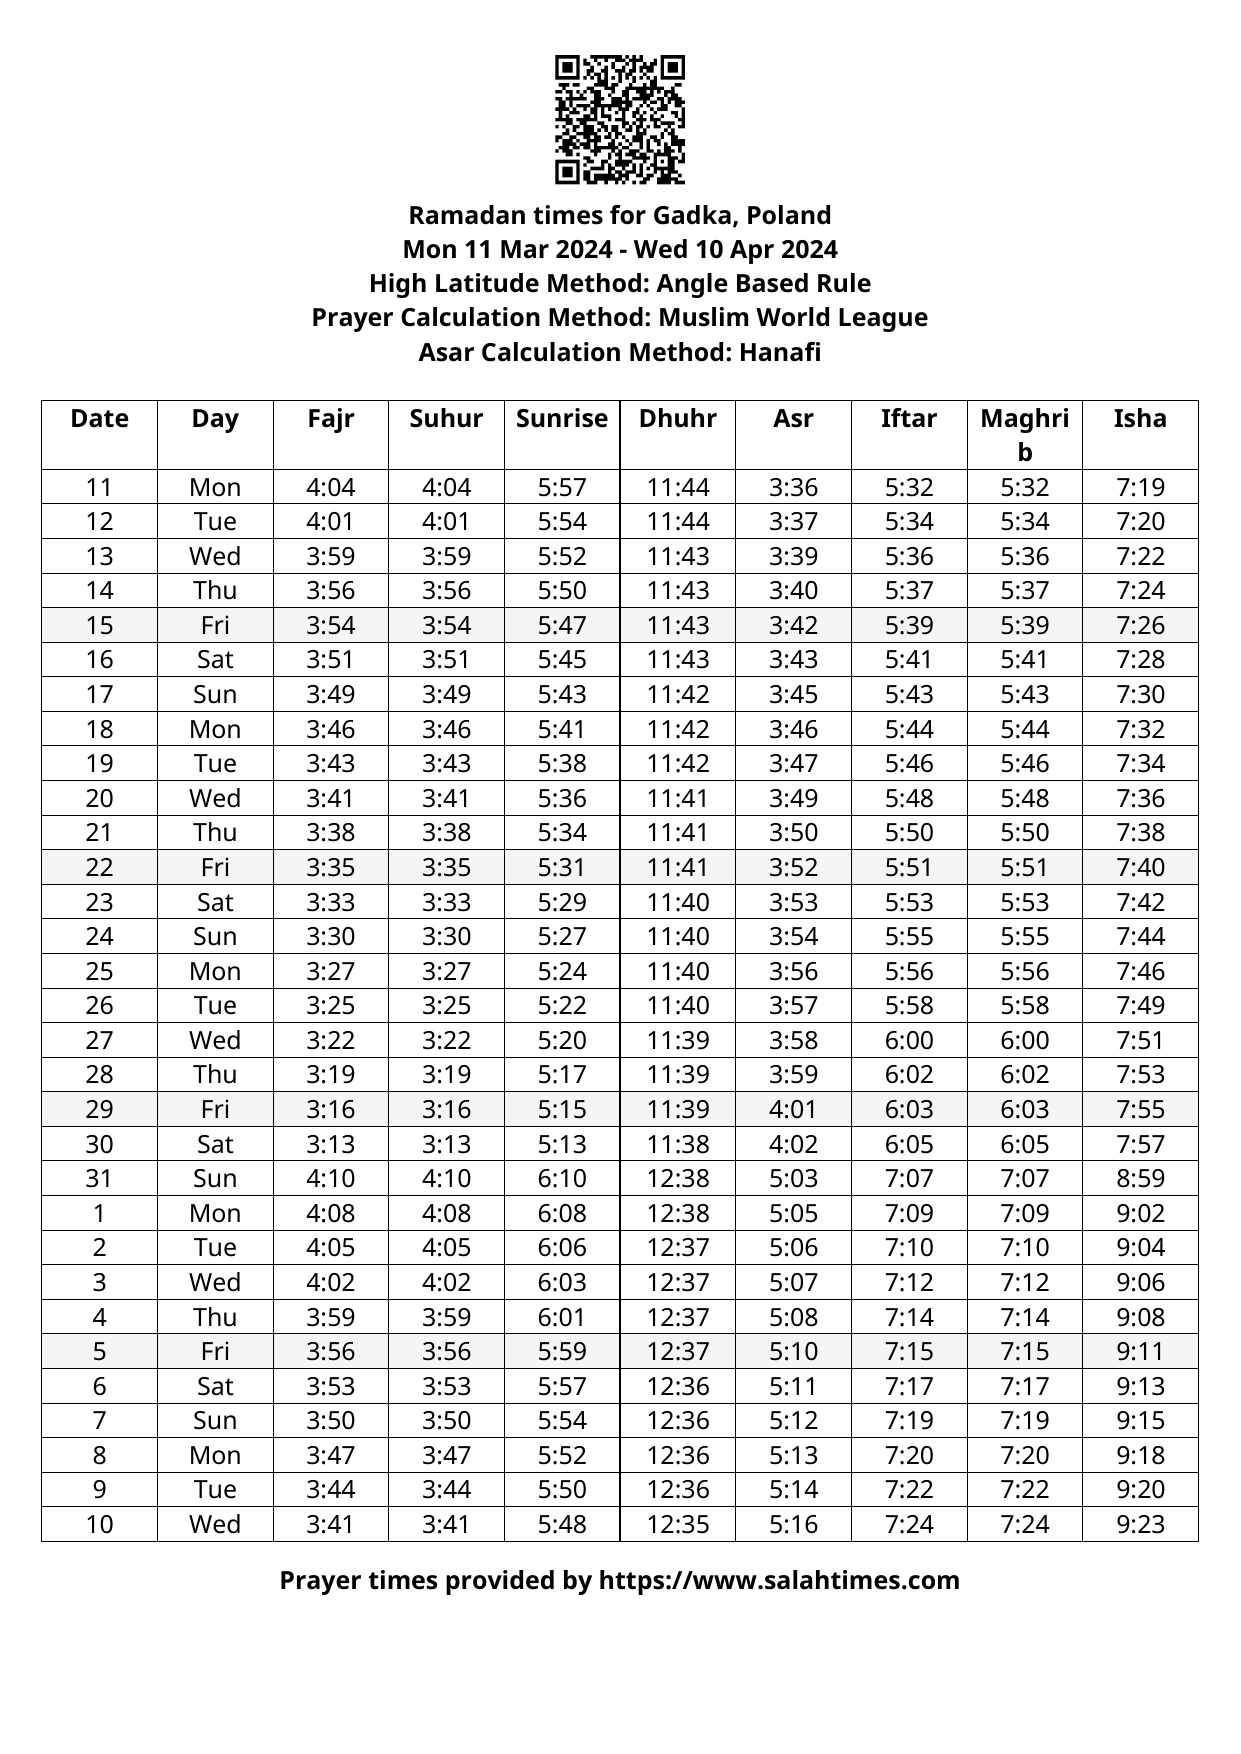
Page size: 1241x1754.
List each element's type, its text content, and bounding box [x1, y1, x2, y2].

table_cell 3:59 [736, 1058, 851, 1091]
text Ramadan times for Gadka, Poland [42, 198, 1198, 232]
table_cell 11:43 [621, 608, 735, 642]
table_cell 3:40 [736, 574, 851, 607]
table_cell 18 [42, 712, 157, 745]
table_cell 4:01 [274, 504, 388, 538]
table_header Asr [736, 401, 851, 469]
table_cell 5:37 [968, 574, 1082, 607]
table_cell 5:46 [852, 746, 967, 780]
table_cell 5:24 [505, 954, 619, 987]
table_cell 5:13 [736, 1438, 851, 1472]
table_cell 11:44 [621, 470, 735, 503]
table_cell 7:28 [1083, 643, 1198, 676]
table_cell 5:58 [852, 989, 967, 1022]
table_cell 6:06 [505, 1231, 619, 1264]
table_cell 3:13 [274, 1127, 388, 1160]
table_cell 12:37 [621, 1231, 735, 1264]
table_cell 4:02 [736, 1127, 851, 1160]
table_cell Tue [158, 1473, 273, 1506]
table_cell 5:03 [736, 1161, 851, 1195]
table_cell Fri [158, 850, 273, 884]
table_cell 3:35 [389, 850, 504, 884]
table_cell 4:01 [736, 1092, 851, 1126]
table_cell 7:34 [1083, 746, 1198, 780]
table_cell 3:27 [274, 954, 388, 987]
table_cell 5:15 [505, 1092, 619, 1126]
table_cell 9:04 [1083, 1231, 1198, 1264]
table_cell 3:49 [389, 677, 504, 711]
table_cell 3:46 [274, 712, 388, 745]
table_cell 5:08 [736, 1300, 851, 1333]
table_cell 5:11 [736, 1369, 851, 1402]
table_cell 11:42 [621, 712, 735, 745]
table_cell 11:40 [621, 919, 735, 953]
table_cell 5:57 [505, 1369, 619, 1402]
table_cell 3:38 [274, 816, 388, 849]
table_cell 7:09 [852, 1196, 967, 1229]
table_cell 3:59 [389, 1300, 504, 1333]
table_cell 7:20 [968, 1438, 1082, 1472]
table_cell 3:30 [274, 919, 388, 953]
table_cell 3:59 [274, 1300, 388, 1333]
table_cell 5:16 [736, 1507, 851, 1541]
table_cell 11:42 [621, 677, 735, 711]
table_cell 12:37 [621, 1300, 735, 1333]
table_cell 5:53 [968, 885, 1082, 918]
table_cell 5 [42, 1334, 157, 1368]
table_cell 6:00 [968, 1023, 1082, 1057]
table_cell 3:49 [736, 781, 851, 814]
table_cell 7:20 [852, 1438, 967, 1472]
table_cell 4:08 [389, 1196, 504, 1229]
table_cell 3:54 [274, 608, 388, 642]
table_cell 11:44 [621, 504, 735, 538]
table_cell 6:03 [852, 1092, 967, 1126]
table_cell 7:40 [1083, 850, 1198, 884]
table_cell 7:09 [968, 1196, 1082, 1229]
table_cell 5:12 [736, 1404, 851, 1437]
table_cell 3:53 [736, 885, 851, 918]
table_cell 3:54 [736, 919, 851, 953]
table_cell 5:06 [736, 1231, 851, 1264]
table_cell 3:50 [736, 816, 851, 849]
table_header Suhur [389, 401, 504, 469]
table_cell Mon [158, 470, 273, 503]
table_cell 3:52 [736, 850, 851, 884]
table_cell 5:53 [852, 885, 967, 918]
table_cell 11:41 [621, 781, 735, 814]
table_cell 20 [42, 781, 157, 814]
table_cell 4:08 [274, 1196, 388, 1229]
table_cell 5:36 [852, 539, 967, 572]
table_cell Sat [158, 1127, 273, 1160]
table_cell 3:33 [274, 885, 388, 918]
table_cell 16 [42, 643, 157, 676]
table_cell 29 [42, 1092, 157, 1126]
table_cell 5:39 [852, 608, 967, 642]
table_cell Sun [158, 1404, 273, 1437]
table_cell 7:22 [968, 1473, 1082, 1506]
table_cell Wed [158, 1023, 273, 1057]
table_cell 5:36 [505, 781, 619, 814]
table_cell 7:57 [1083, 1127, 1198, 1160]
table_cell 3:47 [389, 1438, 504, 1472]
table_cell Wed [158, 781, 273, 814]
table_cell 3:39 [736, 539, 851, 572]
table_cell 3:44 [274, 1473, 388, 1506]
table_cell 3:43 [736, 643, 851, 676]
table_cell 3:53 [274, 1369, 388, 1402]
table_cell 4:10 [274, 1161, 388, 1195]
table_header Iftar [852, 401, 967, 469]
table_cell 3:58 [736, 1023, 851, 1057]
text Prayer times provided by https://www.salahtimes.com [42, 1563, 1198, 1597]
table_cell 3:16 [389, 1092, 504, 1126]
table_cell 7:10 [852, 1231, 967, 1264]
table_cell 3:51 [389, 643, 504, 676]
table_cell 3:30 [389, 919, 504, 953]
table_cell 5:52 [505, 539, 619, 572]
table_cell 5:13 [505, 1127, 619, 1160]
table_cell 5:54 [505, 1404, 619, 1437]
table_cell 12:38 [621, 1196, 735, 1229]
table_cell 3:45 [736, 677, 851, 711]
table_cell 28 [42, 1058, 157, 1091]
table_cell 4:05 [389, 1231, 504, 1264]
table_cell 12:36 [621, 1369, 735, 1402]
table_cell 8:59 [1083, 1161, 1198, 1195]
table_cell 3:13 [389, 1127, 504, 1160]
table_header Date [42, 401, 157, 469]
table_cell 11:38 [621, 1127, 735, 1160]
table_cell 5:55 [968, 919, 1082, 953]
table_cell 4:04 [274, 470, 388, 503]
table_cell 3:57 [736, 989, 851, 1022]
table_cell 3:19 [389, 1058, 504, 1091]
table_cell Thu [158, 574, 273, 607]
table_cell 11:40 [621, 954, 735, 987]
table_cell 4:02 [274, 1265, 388, 1299]
table_header Dhuhr [621, 401, 735, 469]
table_cell 11:43 [621, 643, 735, 676]
table_cell 7 [42, 1404, 157, 1437]
table_cell 5:27 [505, 919, 619, 953]
table_cell 6:02 [852, 1058, 967, 1091]
table_cell 5:34 [968, 504, 1082, 538]
table_header Fajr [274, 401, 388, 469]
table_cell Tue [158, 1231, 273, 1264]
table_cell Sun [158, 1161, 273, 1195]
table_cell 5:14 [736, 1473, 851, 1506]
table_cell 17 [42, 677, 157, 711]
table_cell 5:48 [852, 781, 967, 814]
table_cell 22 [42, 850, 157, 884]
table_cell 12:36 [621, 1473, 735, 1506]
table_cell Fri [158, 1092, 273, 1126]
table_cell 9:06 [1083, 1265, 1198, 1299]
text High Latitude Method: Angle Based Rule [42, 266, 1198, 300]
table_cell 7:07 [852, 1161, 967, 1195]
table_cell 12:37 [621, 1265, 735, 1299]
picture [542, 41, 699, 198]
table_cell Sat [158, 1369, 273, 1402]
table_cell 6:00 [852, 1023, 967, 1057]
table_cell 7:55 [1083, 1092, 1198, 1126]
table_header Day [158, 401, 273, 469]
table_cell 7:19 [1083, 470, 1198, 503]
table_cell 5:38 [505, 746, 619, 780]
table_cell 7:36 [1083, 781, 1198, 814]
table_cell 3:50 [389, 1404, 504, 1437]
table_cell Tue [158, 504, 273, 538]
table_cell 5:50 [968, 816, 1082, 849]
table_cell 5:32 [968, 470, 1082, 503]
table_cell 5:50 [852, 816, 967, 849]
table_cell Mon [158, 954, 273, 987]
table_cell 5:52 [505, 1438, 619, 1472]
table_cell 5:34 [852, 504, 967, 538]
table_cell 6:10 [505, 1161, 619, 1195]
table_cell 9:11 [1083, 1334, 1198, 1368]
table_cell 6:03 [505, 1265, 619, 1299]
table_cell 3:46 [389, 712, 504, 745]
table_cell 3:42 [736, 608, 851, 642]
table_cell 3:19 [274, 1058, 388, 1091]
table_cell 3:43 [274, 746, 388, 780]
table_cell 11:41 [621, 816, 735, 849]
table_cell 3:16 [274, 1092, 388, 1126]
table_cell 4:05 [274, 1231, 388, 1264]
table_cell 5:45 [505, 643, 619, 676]
table_cell 5:17 [505, 1058, 619, 1091]
table_cell 30 [42, 1127, 157, 1160]
table_cell 5:22 [505, 989, 619, 1022]
table_cell 3:22 [274, 1023, 388, 1057]
table_cell 12:37 [621, 1334, 735, 1368]
table_cell 5:59 [505, 1334, 619, 1368]
table_cell 7:49 [1083, 989, 1198, 1022]
table_cell 31 [42, 1161, 157, 1195]
table_cell Thu [158, 1058, 273, 1091]
table_cell 2 [42, 1231, 157, 1264]
table_cell 5:57 [505, 470, 619, 503]
table_cell 11:43 [621, 574, 735, 607]
table_cell 7:12 [852, 1265, 967, 1299]
table_cell 5:51 [852, 850, 967, 884]
table_cell Sat [158, 885, 273, 918]
table_cell 3:56 [389, 574, 504, 607]
table_cell 4:02 [389, 1265, 504, 1299]
table_cell 11 [42, 470, 157, 503]
table_cell 7:15 [968, 1334, 1082, 1368]
table_cell 5:29 [505, 885, 619, 918]
table_cell Wed [158, 1265, 273, 1299]
table_cell 24 [42, 919, 157, 953]
table_cell 6:03 [968, 1092, 1082, 1126]
table_cell 6 [42, 1369, 157, 1402]
table_cell 3:54 [389, 608, 504, 642]
table_cell 5:50 [505, 1473, 619, 1506]
table_cell 5:07 [736, 1265, 851, 1299]
table_cell 9:13 [1083, 1369, 1198, 1402]
table_cell 3:47 [274, 1438, 388, 1472]
table_cell Sun [158, 919, 273, 953]
table_cell 5:43 [852, 677, 967, 711]
table_cell 7:38 [1083, 816, 1198, 849]
table_cell Thu [158, 1300, 273, 1333]
table_cell 19 [42, 746, 157, 780]
table_cell 26 [42, 989, 157, 1022]
table_cell 3:47 [736, 746, 851, 780]
table_cell 3:59 [389, 539, 504, 572]
table_cell 5:50 [505, 574, 619, 607]
table_cell 7:15 [852, 1334, 967, 1368]
table_cell 3:33 [389, 885, 504, 918]
table_cell 10 [42, 1507, 157, 1541]
table_cell 3:51 [274, 643, 388, 676]
table_cell 23 [42, 885, 157, 918]
table_cell 5:39 [968, 608, 1082, 642]
table_cell 6:02 [968, 1058, 1082, 1091]
table_cell 3:50 [274, 1404, 388, 1437]
table_cell Sat [158, 643, 273, 676]
table_cell 5:36 [968, 539, 1082, 572]
table_cell 9:08 [1083, 1300, 1198, 1333]
table_cell 5:55 [852, 919, 967, 953]
table_cell 7:20 [1083, 504, 1198, 538]
table_cell 7:32 [1083, 712, 1198, 745]
table_cell 4:10 [389, 1161, 504, 1195]
table_cell 7:30 [1083, 677, 1198, 711]
table_cell 15 [42, 608, 157, 642]
text Mon 11 Mar 2024 - Wed 10 Apr 2024 [42, 232, 1198, 266]
table_header Isha [1083, 401, 1198, 469]
table_cell 3:46 [736, 712, 851, 745]
table_cell 8 [42, 1438, 157, 1472]
table_cell 3 [42, 1265, 157, 1299]
table_cell 3:41 [389, 781, 504, 814]
table_cell 11:40 [621, 885, 735, 918]
table_cell 3:56 [274, 574, 388, 607]
table_cell 5:20 [505, 1023, 619, 1057]
table_cell 7:17 [852, 1369, 967, 1402]
table_cell 12 [42, 504, 157, 538]
table_cell Mon [158, 1438, 273, 1472]
table_cell 11:39 [621, 1058, 735, 1091]
table_cell 5:41 [968, 643, 1082, 676]
table_cell 3:41 [274, 1507, 388, 1541]
table_cell 3:36 [736, 470, 851, 503]
table_cell Tue [158, 746, 273, 780]
table_cell 3:56 [736, 954, 851, 987]
table_cell 7:10 [968, 1231, 1082, 1264]
table_cell 11:42 [621, 746, 735, 780]
table_cell 5:54 [505, 504, 619, 538]
table_cell 12:36 [621, 1404, 735, 1437]
table_cell 5:43 [968, 677, 1082, 711]
table_cell 3:25 [389, 989, 504, 1022]
table_cell 5:47 [505, 608, 619, 642]
table_cell 5:44 [852, 712, 967, 745]
table_cell 12:35 [621, 1507, 735, 1541]
table_cell 7:22 [1083, 539, 1198, 572]
table_cell 11:40 [621, 989, 735, 1022]
table_cell 5:05 [736, 1196, 851, 1229]
table_cell 5:56 [852, 954, 967, 987]
table_cell 3:41 [389, 1507, 504, 1541]
table_cell 3:44 [389, 1473, 504, 1506]
table_cell 5:48 [505, 1507, 619, 1541]
table_cell Sun [158, 677, 273, 711]
table_cell 5:37 [852, 574, 967, 607]
table_cell 7:42 [1083, 885, 1198, 918]
table_cell 7:53 [1083, 1058, 1198, 1091]
table_cell 7:14 [852, 1300, 967, 1333]
table_cell 4 [42, 1300, 157, 1333]
table_cell Fri [158, 1334, 273, 1368]
table_cell 12:36 [621, 1438, 735, 1472]
table_cell 11:39 [621, 1023, 735, 1057]
table_cell 3:56 [274, 1334, 388, 1368]
table_cell 7:19 [852, 1404, 967, 1437]
table_cell 7:14 [968, 1300, 1082, 1333]
table_cell 7:46 [1083, 954, 1198, 987]
table_cell 25 [42, 954, 157, 987]
table_cell 5:46 [968, 746, 1082, 780]
table_cell 3:49 [274, 677, 388, 711]
table_cell 9:18 [1083, 1438, 1198, 1472]
table_cell 5:32 [852, 470, 967, 503]
table_cell 21 [42, 816, 157, 849]
table_cell 11:39 [621, 1092, 735, 1126]
table_cell 5:41 [852, 643, 967, 676]
table_cell 3:53 [389, 1369, 504, 1402]
table_cell 5:31 [505, 850, 619, 884]
table_cell 3:38 [389, 816, 504, 849]
table_cell 1 [42, 1196, 157, 1229]
table_cell 3:35 [274, 850, 388, 884]
table_cell Mon [158, 1196, 273, 1229]
table_cell 6:08 [505, 1196, 619, 1229]
table_cell 4:04 [389, 470, 504, 503]
table_cell 7:51 [1083, 1023, 1198, 1057]
table_cell 4:01 [389, 504, 504, 538]
table_cell Wed [158, 1507, 273, 1541]
table_cell 6:05 [968, 1127, 1082, 1160]
table_cell 5:44 [968, 712, 1082, 745]
table_cell 7:07 [968, 1161, 1082, 1195]
table_cell 3:59 [274, 539, 388, 572]
table_cell 5:56 [968, 954, 1082, 987]
table_cell 13 [42, 539, 157, 572]
table_cell 7:17 [968, 1369, 1082, 1402]
table_cell 12:38 [621, 1161, 735, 1195]
table_cell 6:01 [505, 1300, 619, 1333]
table_cell 3:22 [389, 1023, 504, 1057]
table_cell 9:20 [1083, 1473, 1198, 1506]
table_cell 3:25 [274, 989, 388, 1022]
table_cell 3:56 [389, 1334, 504, 1368]
table_cell 11:41 [621, 850, 735, 884]
table_cell 3:37 [736, 504, 851, 538]
table_cell 7:26 [1083, 608, 1198, 642]
table_cell 7:24 [968, 1507, 1082, 1541]
table_cell 5:51 [968, 850, 1082, 884]
table_header Maghrib [968, 401, 1082, 469]
table_cell 5:10 [736, 1334, 851, 1368]
table_cell 9:23 [1083, 1507, 1198, 1541]
table_cell Fri [158, 608, 273, 642]
text Prayer Calculation Method: Muslim World League [42, 300, 1198, 334]
table_cell Tue [158, 989, 273, 1022]
table_cell 7:19 [968, 1404, 1082, 1437]
table_cell 14 [42, 574, 157, 607]
table_cell 7:24 [852, 1507, 967, 1541]
table_cell 7:24 [1083, 574, 1198, 607]
table_cell 11:43 [621, 539, 735, 572]
table_cell Wed [158, 539, 273, 572]
table_cell 5:48 [968, 781, 1082, 814]
text Asar Calculation Method: Hanafi [42, 334, 1198, 368]
table_cell 5:58 [968, 989, 1082, 1022]
table_cell 9 [42, 1473, 157, 1506]
table_cell 27 [42, 1023, 157, 1057]
table_cell 3:43 [389, 746, 504, 780]
table_cell 3:41 [274, 781, 388, 814]
table_cell 6:05 [852, 1127, 967, 1160]
table_cell 5:34 [505, 816, 619, 849]
table_cell 9:15 [1083, 1404, 1198, 1437]
table_cell 9:02 [1083, 1196, 1198, 1229]
table_cell 7:44 [1083, 919, 1198, 953]
table_header Sunrise [505, 401, 619, 469]
table_cell 3:27 [389, 954, 504, 987]
table_cell 5:41 [505, 712, 619, 745]
table_cell 5:43 [505, 677, 619, 711]
table_cell 7:22 [852, 1473, 967, 1506]
table_cell Thu [158, 816, 273, 849]
table_cell 7:12 [968, 1265, 1082, 1299]
table_cell Mon [158, 712, 273, 745]
